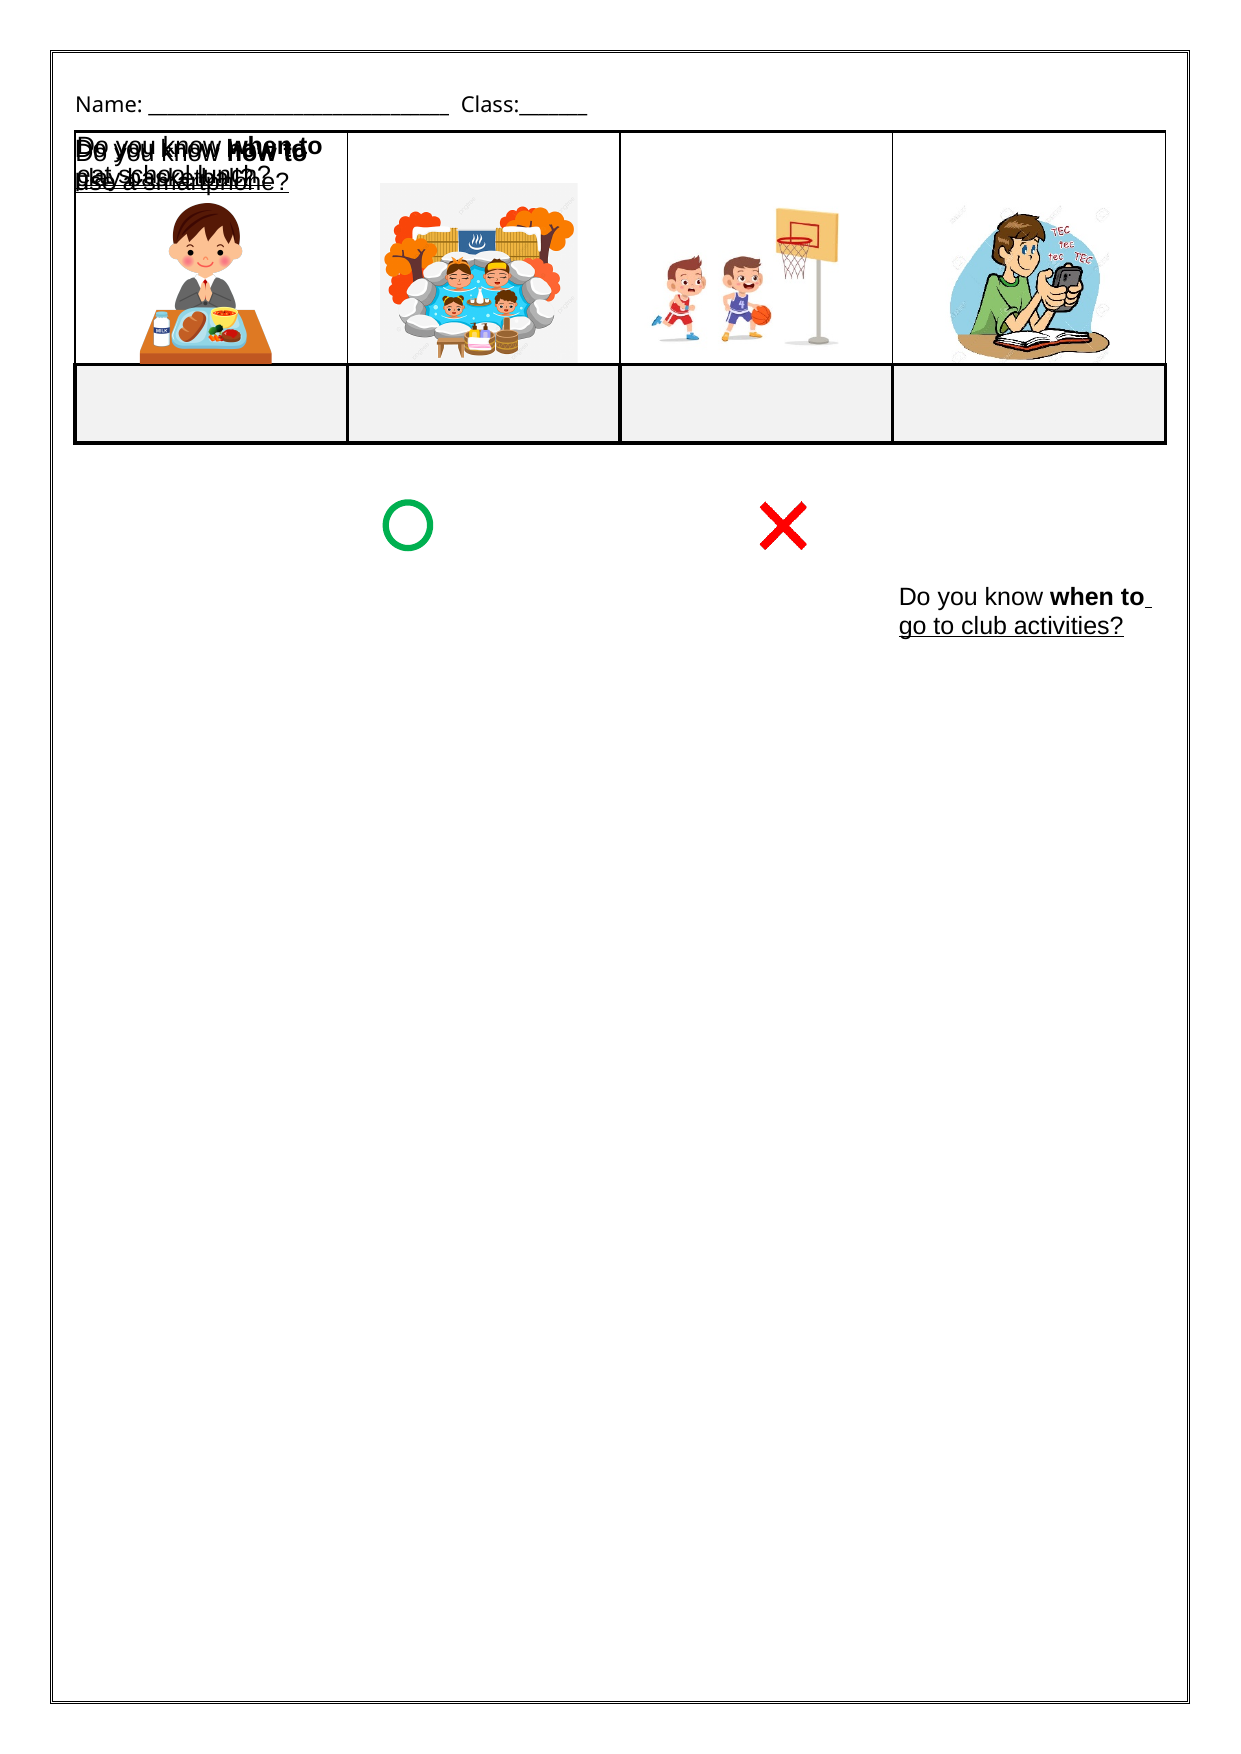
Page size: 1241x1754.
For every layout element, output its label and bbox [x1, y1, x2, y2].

table_cell [76, 133, 347, 363]
table_cell [894, 366, 1164, 441]
picture [630, 195, 861, 359]
picture [759, 501, 807, 550]
table_cell [622, 366, 891, 441]
table_cell [348, 133, 619, 363]
table_cell [77, 366, 346, 441]
picture [139, 203, 272, 364]
table_cell [621, 133, 892, 363]
table_cell [349, 366, 618, 441]
table_cell [893, 133, 1165, 363]
